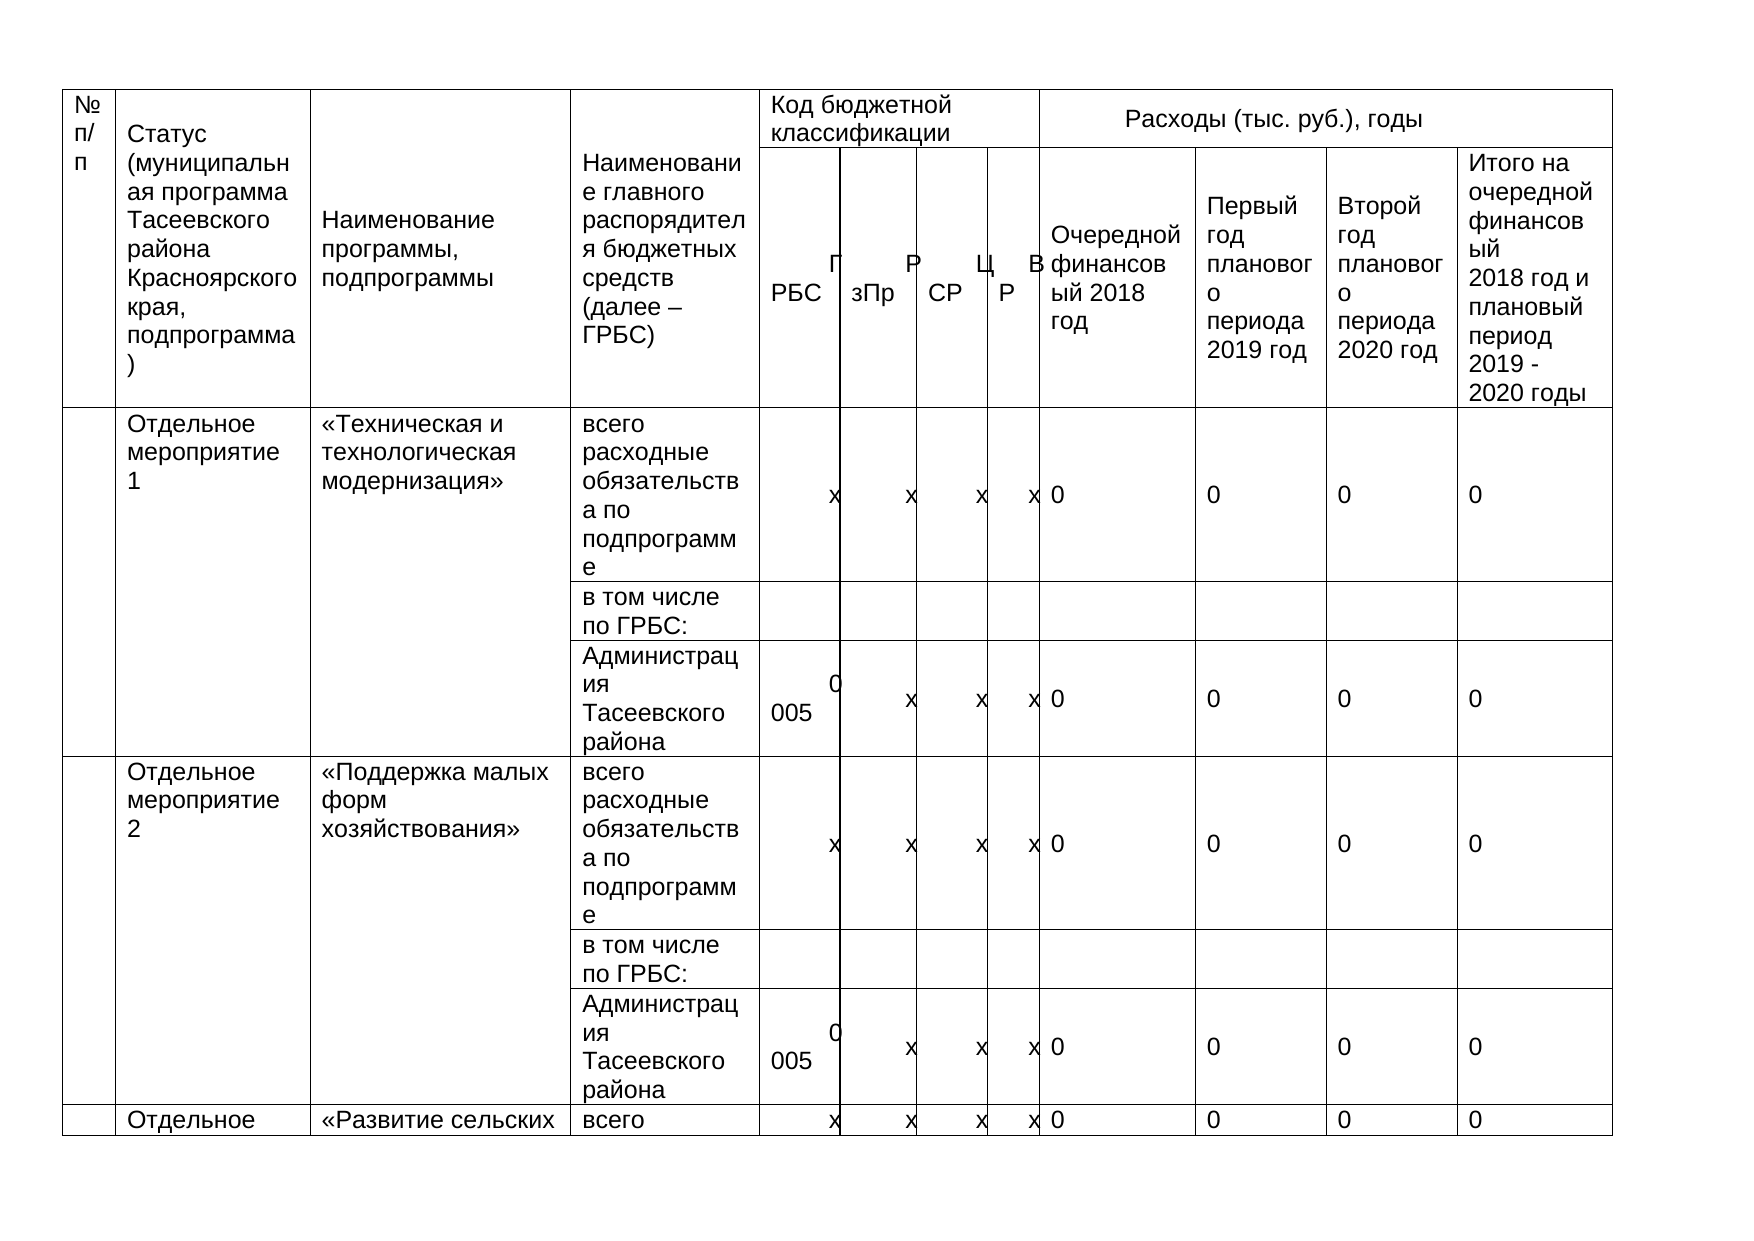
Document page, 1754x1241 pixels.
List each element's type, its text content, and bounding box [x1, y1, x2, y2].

table_cell [1196, 582, 1326, 639]
table_cell [63, 408, 115, 756]
table_cell [917, 582, 987, 639]
table_cell 0 [1196, 641, 1326, 756]
table_cell «Развитие сельских территорий, рост занятости и уровня жизни сельского населения»» [311, 1105, 570, 1135]
table_cell х [841, 641, 916, 756]
table_header Наименование программы, подпрограммы [311, 90, 570, 407]
table_cell [841, 930, 916, 988]
table_cell 0 [1327, 757, 1457, 929]
table_cell 0 [1327, 641, 1457, 756]
table_header Наименование главного распорядителя бюджетных средств (далее – ГРБС) [571, 90, 759, 407]
table_cell [988, 930, 1039, 988]
table_cell х [917, 1105, 987, 1135]
table_cell 0 [1327, 1105, 1457, 1135]
table_cell [1040, 582, 1195, 639]
table_cell 0 [1196, 408, 1326, 581]
table_cell 0 [1040, 989, 1195, 1104]
table_header Расходы (тыс. руб.), годы [1040, 90, 1612, 147]
table_cell 0 [1040, 641, 1195, 756]
table_cell [1327, 582, 1457, 639]
table_cell х [841, 989, 916, 1104]
table_cell 0 [1196, 757, 1326, 929]
table_cell х [917, 408, 987, 581]
table_cell х [988, 408, 1039, 581]
table_cell х [988, 641, 1039, 756]
table_header Статус (муниципальная программа Тасеевского района Красноярского края, подпрограмма) [116, 90, 310, 407]
table_cell 0 [1040, 408, 1195, 581]
table_cell 0 [1327, 408, 1457, 581]
table_cell х [917, 989, 987, 1104]
table_cell х [917, 757, 987, 929]
table_cell х [841, 757, 916, 929]
table_cell 0 [1040, 1105, 1195, 1135]
table_cell [760, 930, 839, 988]
table_cell Второй год планового периода 2020 год [1327, 148, 1457, 407]
table_cell [1040, 930, 1195, 988]
table_cell ВР [988, 148, 1039, 407]
table_cell [841, 582, 916, 639]
table_cell 0 [1458, 408, 1612, 581]
table_cell Отдельное мероприятие 1 [116, 408, 310, 756]
table_cell 0 [1040, 757, 1195, 929]
table_cell 0 [1458, 757, 1612, 929]
table_cell ЦСР [917, 148, 987, 407]
table_cell в том числе по ГРБС: [571, 582, 759, 639]
table_cell [1458, 582, 1612, 639]
table_cell х [988, 757, 1039, 929]
table_cell х [760, 408, 839, 581]
table_cell ГРБС [760, 148, 839, 407]
table_cell х [841, 408, 916, 581]
table_cell 0 [1458, 1105, 1612, 1135]
table_cell Первый год планового периода 2019 год [1196, 148, 1326, 407]
table_cell Администрация Тасеевского района [571, 641, 759, 756]
table_cell 0 [1196, 989, 1326, 1104]
table_cell х [760, 757, 839, 929]
table_cell Очередной финансовый 2018 год [1040, 148, 1195, 407]
table_cell 0 [1196, 1105, 1326, 1135]
table_cell х [988, 1105, 1039, 1135]
table_cell в том числе по ГРБС: [571, 930, 759, 988]
table_cell всего расходные обязательства по подпрограмме [571, 1105, 759, 1135]
table_cell 0 [1458, 989, 1612, 1104]
table_cell [63, 1105, 115, 1135]
table_cell х [841, 1105, 916, 1135]
table_cell Администрация Тасеевского района [571, 989, 759, 1104]
table_cell «Техническая и технологическая модернизация» [311, 408, 570, 756]
table_cell Отдельное мероприятие 2 [116, 757, 310, 1104]
table_cell [988, 582, 1039, 639]
table_cell Отдельное мероприятие 3 [116, 1105, 310, 1135]
table_cell х [917, 641, 987, 756]
table_cell х [988, 989, 1039, 1104]
table_cell всего расходные обязательства по подпрограмме [571, 757, 759, 929]
table_cell 0 [1458, 641, 1612, 756]
table_cell [63, 757, 115, 1104]
table_cell РзПр [841, 148, 916, 407]
table_header № п/п [63, 90, 115, 407]
table_cell «Поддержка малых форм хозяйствования» [311, 757, 570, 1104]
table_cell [760, 582, 839, 639]
table_cell 0 [1327, 989, 1457, 1104]
table_cell 0005 [760, 641, 839, 756]
table_cell х [760, 1105, 839, 1135]
table_cell всего расходные обязательства по подпрограмме [571, 408, 759, 581]
table_cell [1458, 930, 1612, 988]
table_cell 0005 [760, 989, 839, 1104]
table_header Код бюджетной классификации [760, 90, 1039, 147]
table_cell [1327, 930, 1457, 988]
table_cell [917, 930, 987, 988]
table_cell Итого на очередной финансовый 2018 год и плановый период 2019 - 2020 годы [1458, 148, 1612, 407]
table_cell [1196, 930, 1326, 988]
